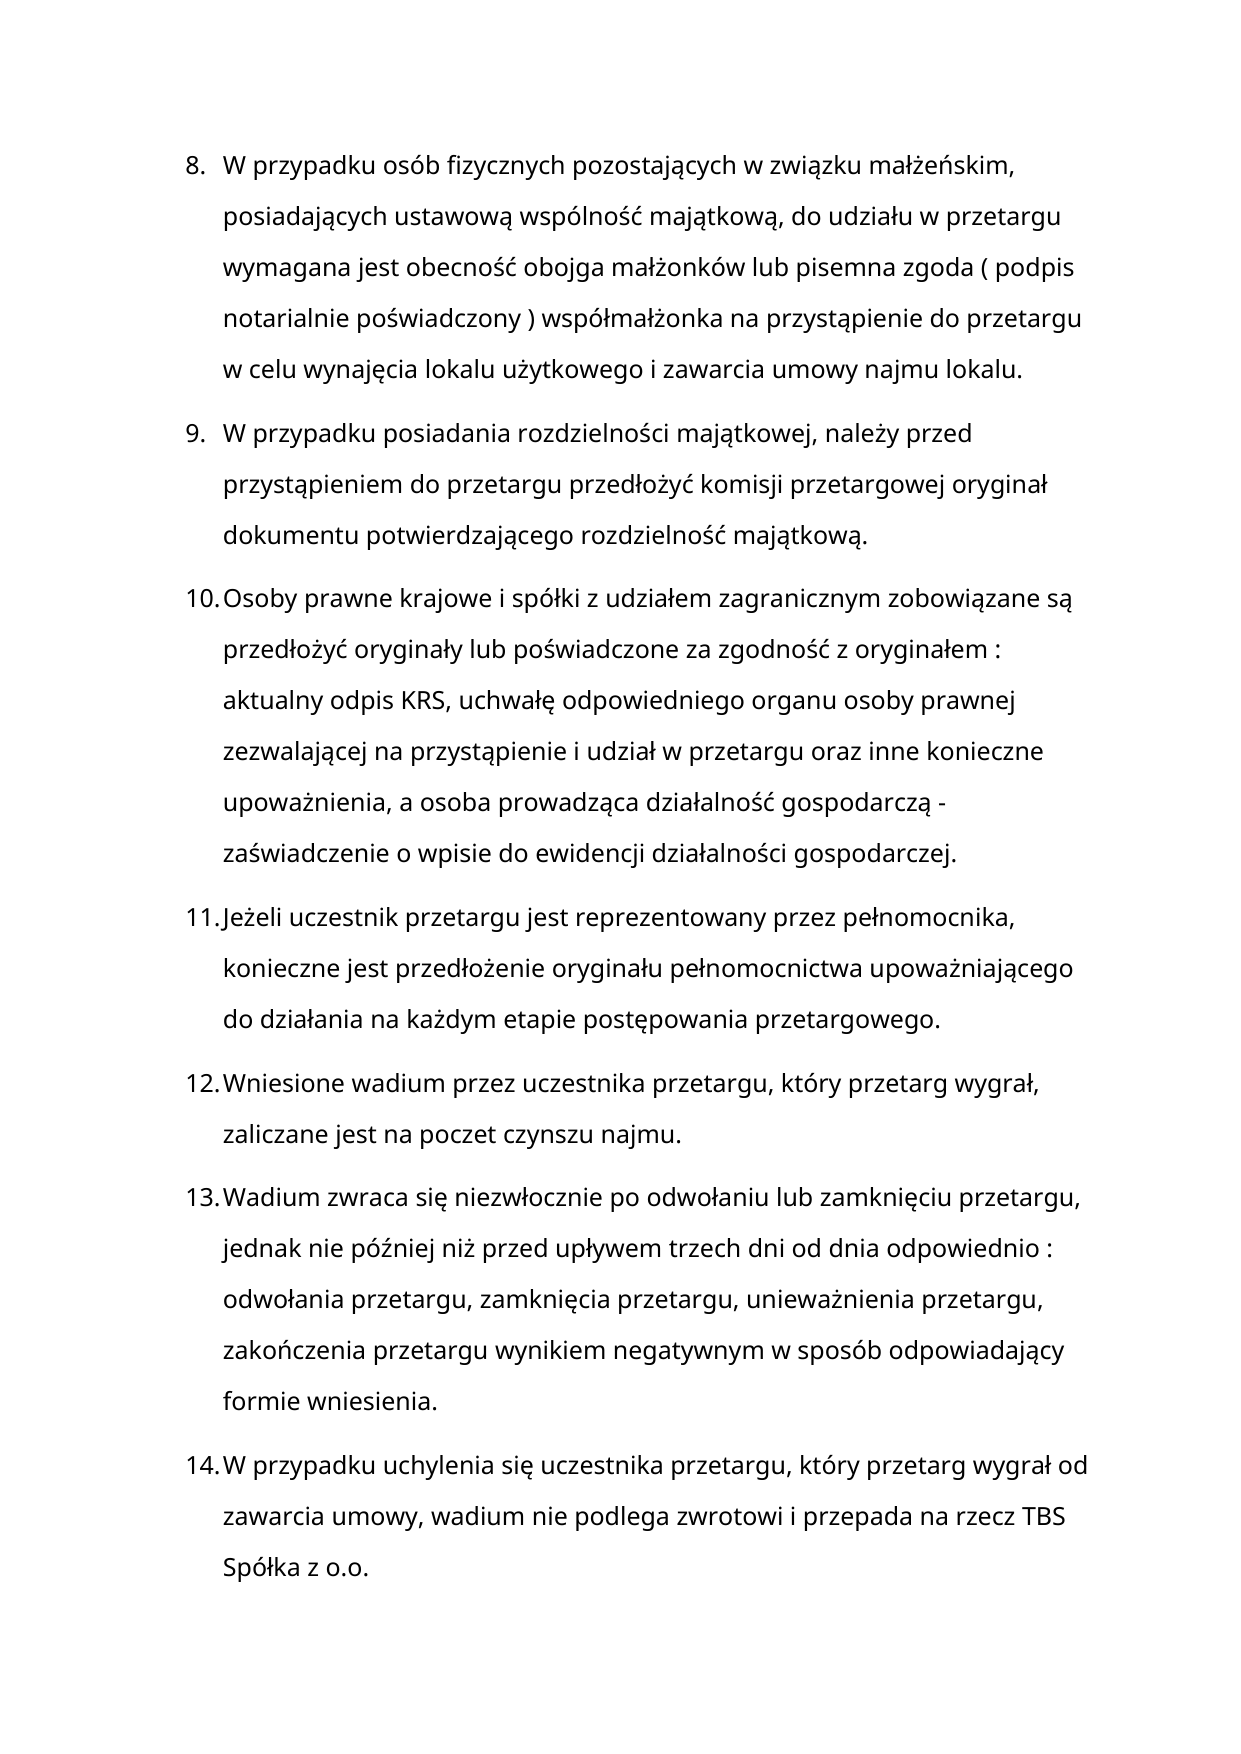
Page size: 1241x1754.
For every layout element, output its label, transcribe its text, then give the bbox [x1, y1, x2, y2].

subtitle Wniesione wadium przez uczestnika przetargu, który przetarg wygrał, zaliczane jest na poczet czynszu najmu. [185, 1065, 1093, 1150]
subtitle W przypadku osób fizycznych pozostających w związku małżeńskim, posiadających ustawową wspólność majątkową, do udziału w przetargu wymagana jest obecność obojga małżonków lub pisemna zgoda ( podpis notarialnie poświadczony ) współmałżonka na przystąpienie do przetargu w celu wynajęcia lokalu użytkowego i zawarcia umowy najmu lokalu. [185, 148, 1093, 386]
subtitle W przypadku posiadania rozdzielności majątkowej, należy przed przystąpieniem do przetargu przedłożyć komisji przetargowej oryginał dokumentu potwierdzającego rozdzielność majątkową. [185, 415, 1093, 551]
subtitle Osoby prawne krajowe i spółki z udziałem zagranicznym zobowiązane są przedłożyć oryginały lub poświadczone za zgodność z oryginałem : aktualny odpis KRS, uchwałę odpowiedniego organu osoby prawnej zezwalającej na przystąpienie i udział w przetargu oraz inne konieczne upoważnienia, a osoba prowadząca działalność gospodarczą - zaświadczenie o wpisie do ewidencji działalności gospodarczej. [185, 581, 1093, 870]
subtitle W przypadku uchylenia się uczestnika przetargu, który przetarg wygrał od zawarcia umowy, wadium nie podlega zwrotowi i przepada na rzecz TBS Spółka z o.o. [185, 1448, 1093, 1584]
subtitle Wadium zwraca się niezwłocznie po odwołaniu lub zamknięciu przetargu, jednak nie później niż przed upływem trzech dni od dnia odpowiednio : odwołania przetargu, zamknięcia przetargu, unieważnienia przetargu, zakończenia przetargu wynikiem negatywnym w sposób odpowiadający formie wniesienia. [185, 1180, 1093, 1418]
subtitle Jeżeli uczestnik przetargu jest reprezentowany przez pełnomocnika, konieczne jest przedłożenie oryginału pełnomocnictwa upoważniającego do działania na każdym etapie postępowania przetargowego. [185, 900, 1093, 1036]
